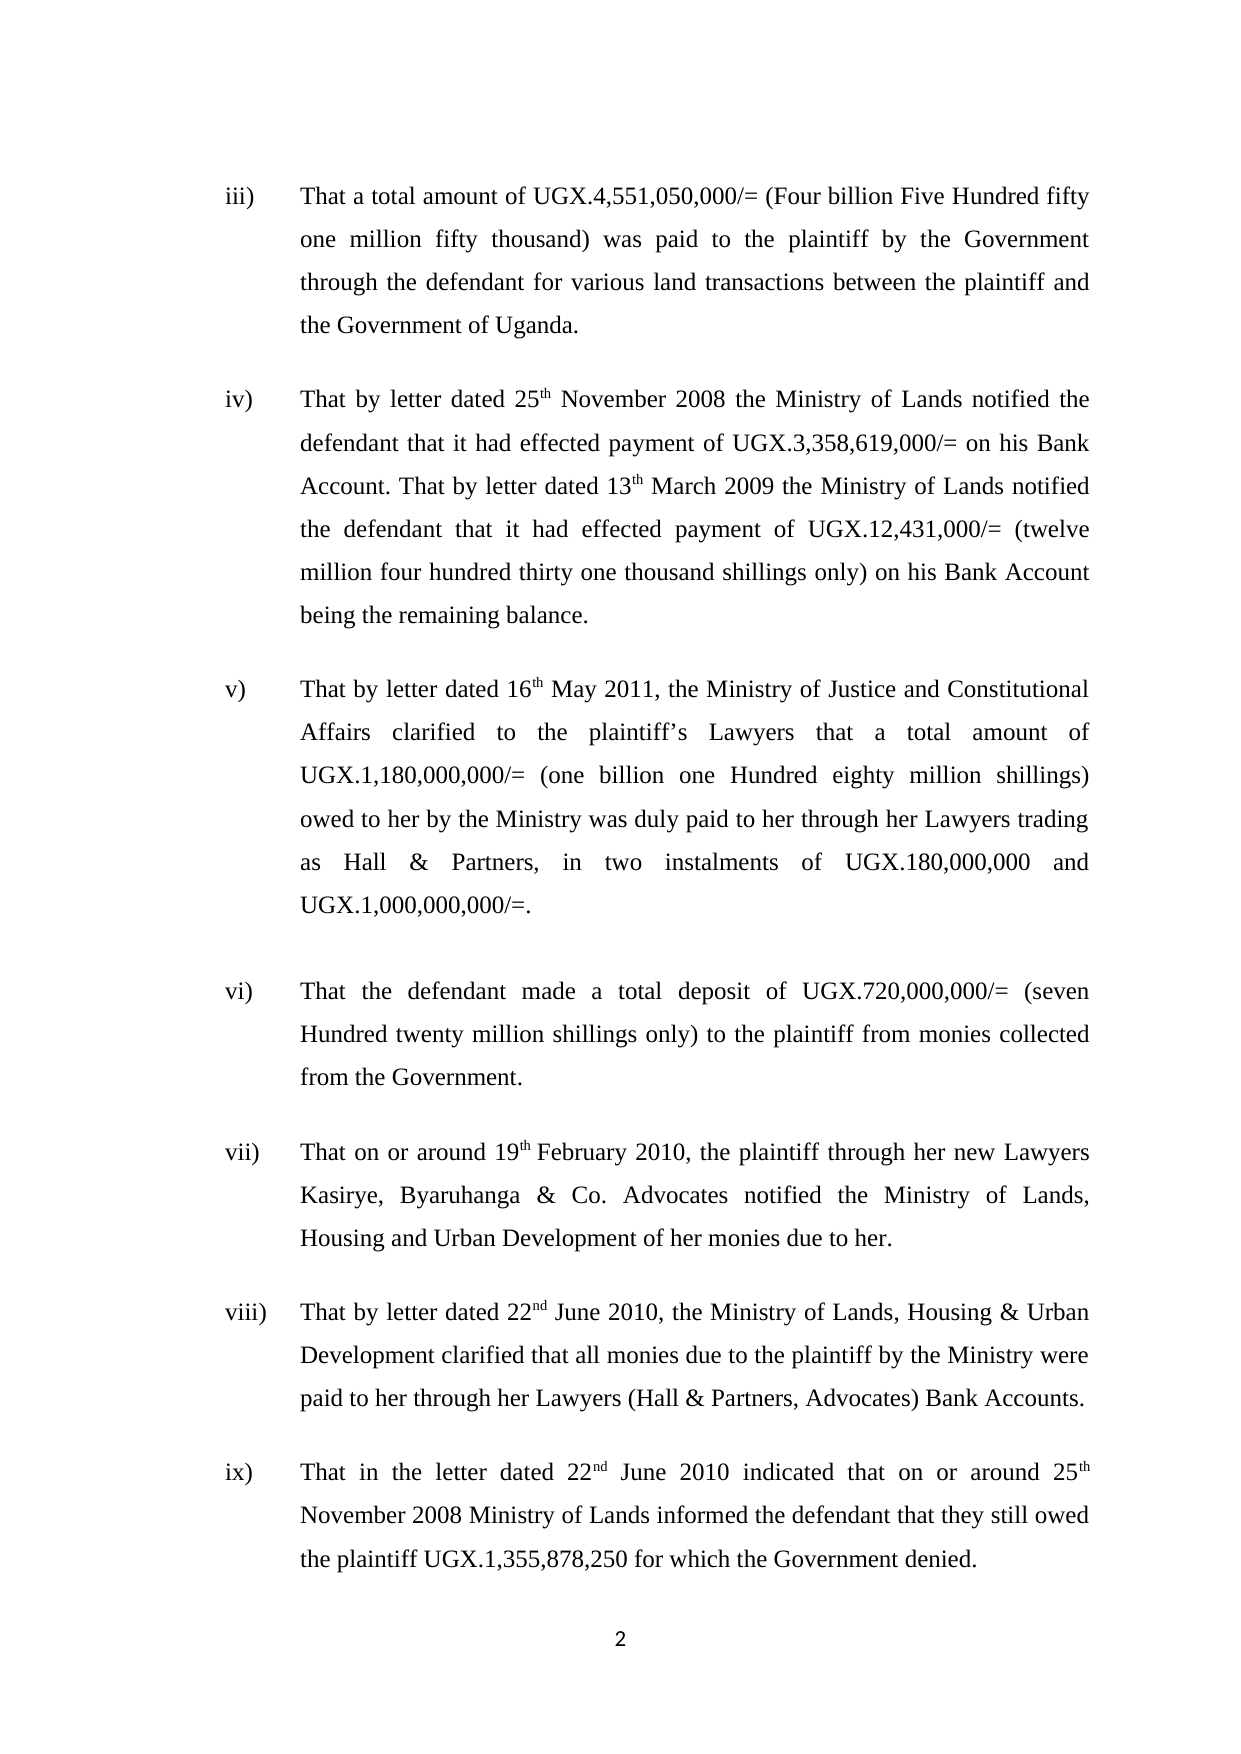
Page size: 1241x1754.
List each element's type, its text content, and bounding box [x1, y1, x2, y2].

list That on or around 19th February 2010, the plaintiff through her new Lawyers Kasirye, Byaruhanga & Co. Advocates notified the Ministry of Lands, Housing and Urban Development of her monies due to her. [225, 1137, 1090, 1252]
list That by letter dated 22nd June 2010, the Ministry of Lands, Housing & Urban Development clarified that all monies due to the plaintiff by the Ministry were paid to her through her Lawyers (Hall & Partners, Advocates) Bank Accounts. [225, 1297, 1090, 1412]
list That by letter dated 16th May 2011, the Ministry of Justice and Constitutional Affairs clarified to the plaintiff’s Lawyers that a total amount of UGX.1,180,000,000/= (one billion one Hundred eighty million shillings) owed to her by the Ministry was duly paid to her through her Lawyers trading as Hall & Partners, in two instalments of UGX.180,000,000 and UGX.1,000,000,000/=. [225, 674, 1090, 919]
list That by letter dated 25th November 2008 the Ministry of Lands notified the defendant that it had effected payment of UGX.3,358,619,000/= on his Bank Account. That by letter dated 13th March 2009 the Ministry of Lands notified the defendant that it had effected payment of UGX.12,431,000/= (twelve million four hundred thirty one thousand shillings only) on his Bank Account being the remaining balance. [225, 384, 1090, 629]
list That a total amount of UGX.4,551,050,000/= (Four billion Five Hundred fifty one million fifty thousand) was paid to the plaintiff by the Government through the defendant for various land transactions between the plaintiff and the Government of Uganda. [225, 181, 1090, 339]
list That in the letter dated 22nd June 2010 indicated that on or around 25th November 2008 Ministry of Lands informed the defendant that they still owed the plaintiff UGX.1,355,878,250 for which the Government denied. [225, 1457, 1090, 1572]
list That the defendant made a total deposit of UGX.720,000,000/= (seven Hundred twenty million shillings only) to the plaintiff from monies collected from the Government. [225, 976, 1090, 1091]
